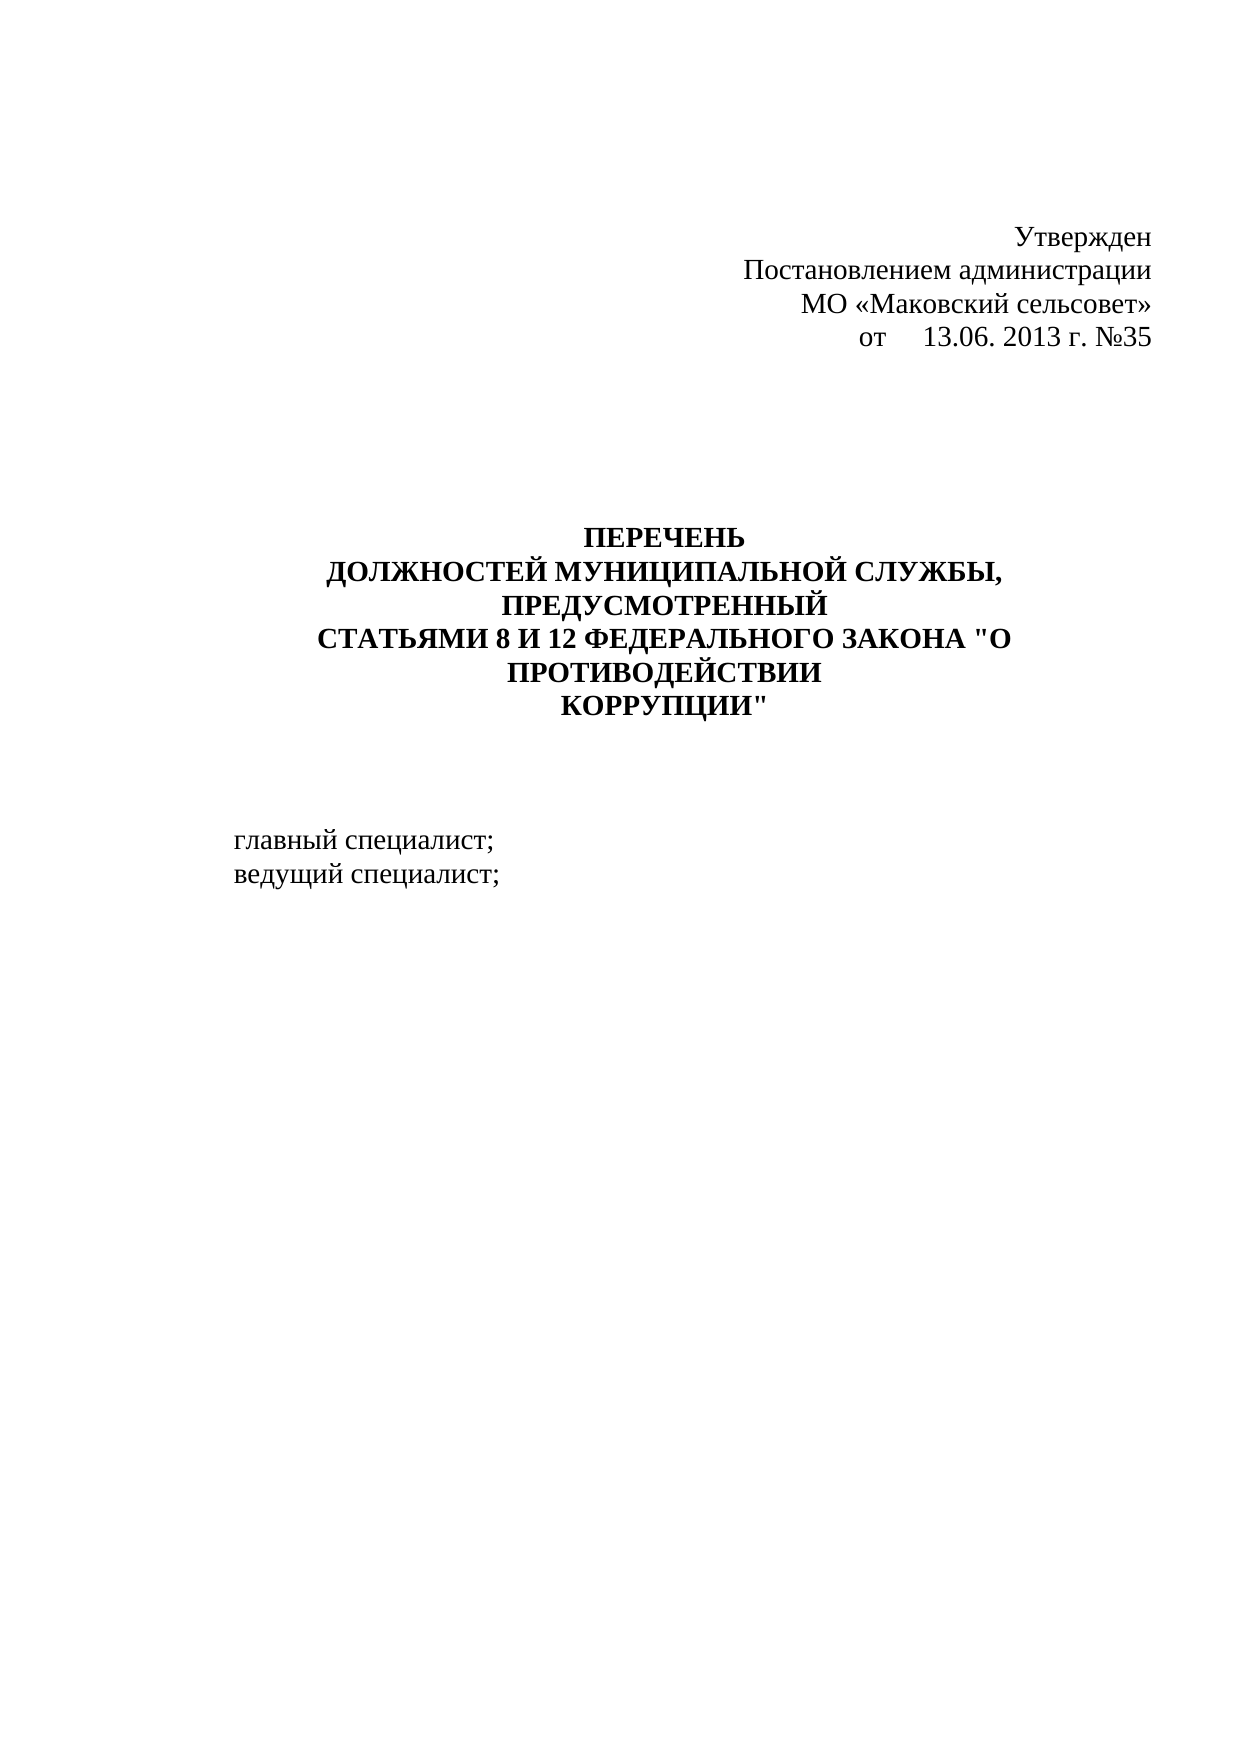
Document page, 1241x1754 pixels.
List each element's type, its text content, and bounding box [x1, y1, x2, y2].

text ДОЛЖНОСТЕЙ МУНИЦИПАЛЬНОЙ СЛУЖБЫ, ПРЕДУСМОТРЕННЫЙ [177, 554, 1152, 621]
text Постановлением администрации [177, 252, 1152, 286]
text главный специалист; [177, 822, 1152, 856]
text МО «Маковский сельсовет» [177, 286, 1152, 319]
text Утвержден [177, 219, 1152, 252]
text СТАТЬЯМИ 8 И 12 ФЕДЕРАЛЬНОГО ЗАКОНА "О ПРОТИВОДЕЙСТВИИ [177, 621, 1152, 688]
text от 13.06. 2013 г. №35 [177, 319, 1152, 353]
text ведущий специалист; [177, 856, 1152, 889]
text КОРРУПЦИИ" [177, 688, 1152, 722]
text ПЕРЕЧЕНЬ [177, 521, 1152, 554]
